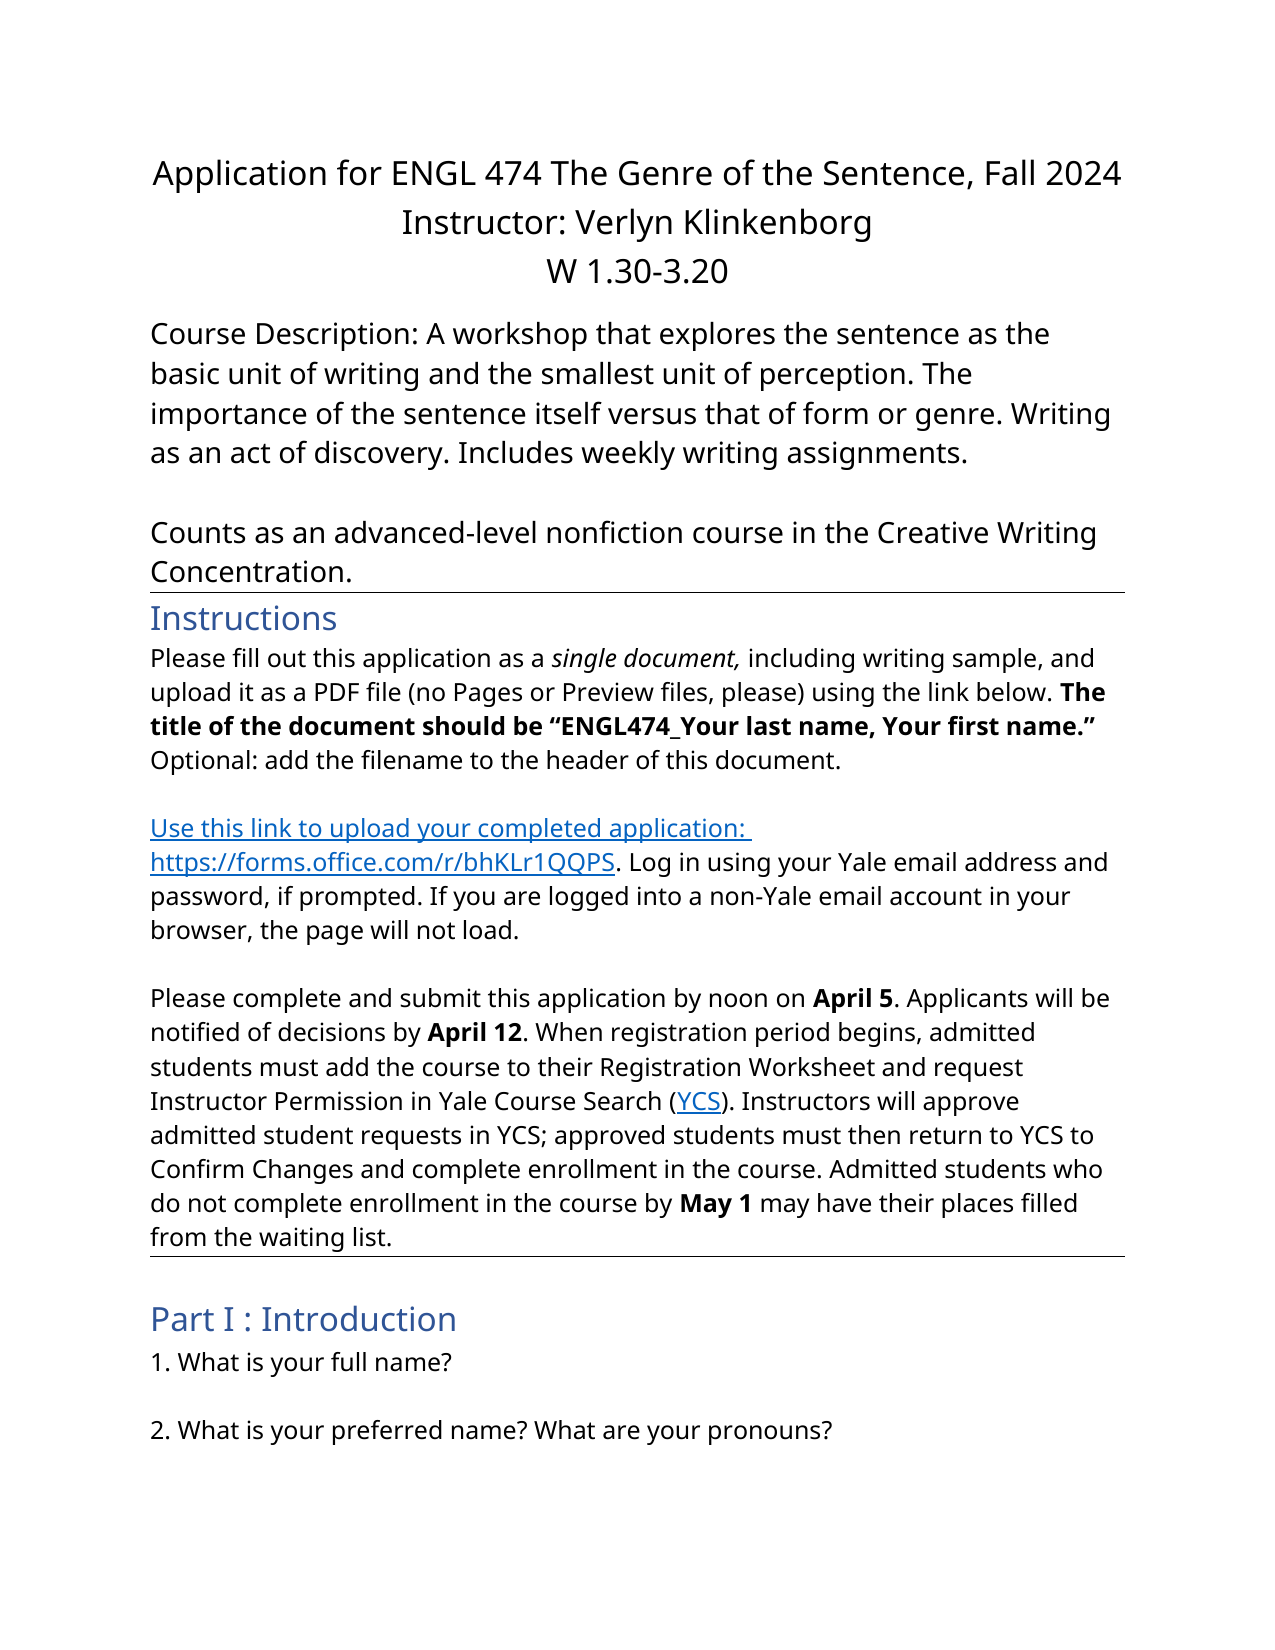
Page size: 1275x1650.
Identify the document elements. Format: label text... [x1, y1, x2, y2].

text 2. What is your preferred name? What are your pronouns? [150, 1412, 1125, 1447]
text 1. What is your full name? [150, 1344, 1125, 1378]
text Course Description: A workshop that explores the sentence as the basic unit of writing and the smallest unit of perception. The importance of the sentence itself versus that of form or genre. Writing as an act of discovery. Includes weekly writing assignments. [150, 313, 1125, 472]
text Application for ENGL 474 The Genre of the Sentence, Fall 2024 Instructor: Verlyn Klinkenborg W 1.30-3.20 [150, 150, 1125, 293]
text Instructions [150, 593, 1125, 640]
subtitle Part I : Introduction [150, 1295, 1125, 1341]
text Please complete and submit this application by noon on April 5. Applicants will be notified of decisions by April 12. When registration period begins, admitted students must add the course to their Registration Worksheet and request Instructor Permission in Yale Course Search (YCS). Instructors will approve admitted student requests in YCS; approved students must then return to YCS to Confirm Changes and complete enrollment in the course. Admitted students who do not complete enrollment in the course by May 1 may have their places filled from the waiting list. [150, 977, 1125, 1256]
text Use this link to upload your completed application: https://forms.office.com/r/bhKLr1QQPS. Log in using your Yale email address and password, if prompted. If you are logged into a non-Yale email account in your browser, the page will not load. [150, 811, 1125, 947]
text Please fill out this application as a single document, including writing sample, and upload it as a PDF file (no Pages or Preview files, please) using the link below. The title of the document should be “ENGL474_Your last name, Your first name.” Optional: add the filename to the header of this document. [150, 640, 1125, 777]
text Counts as an advanced-level nonfiction course in the Creative Writing Concentration. [150, 512, 1125, 591]
